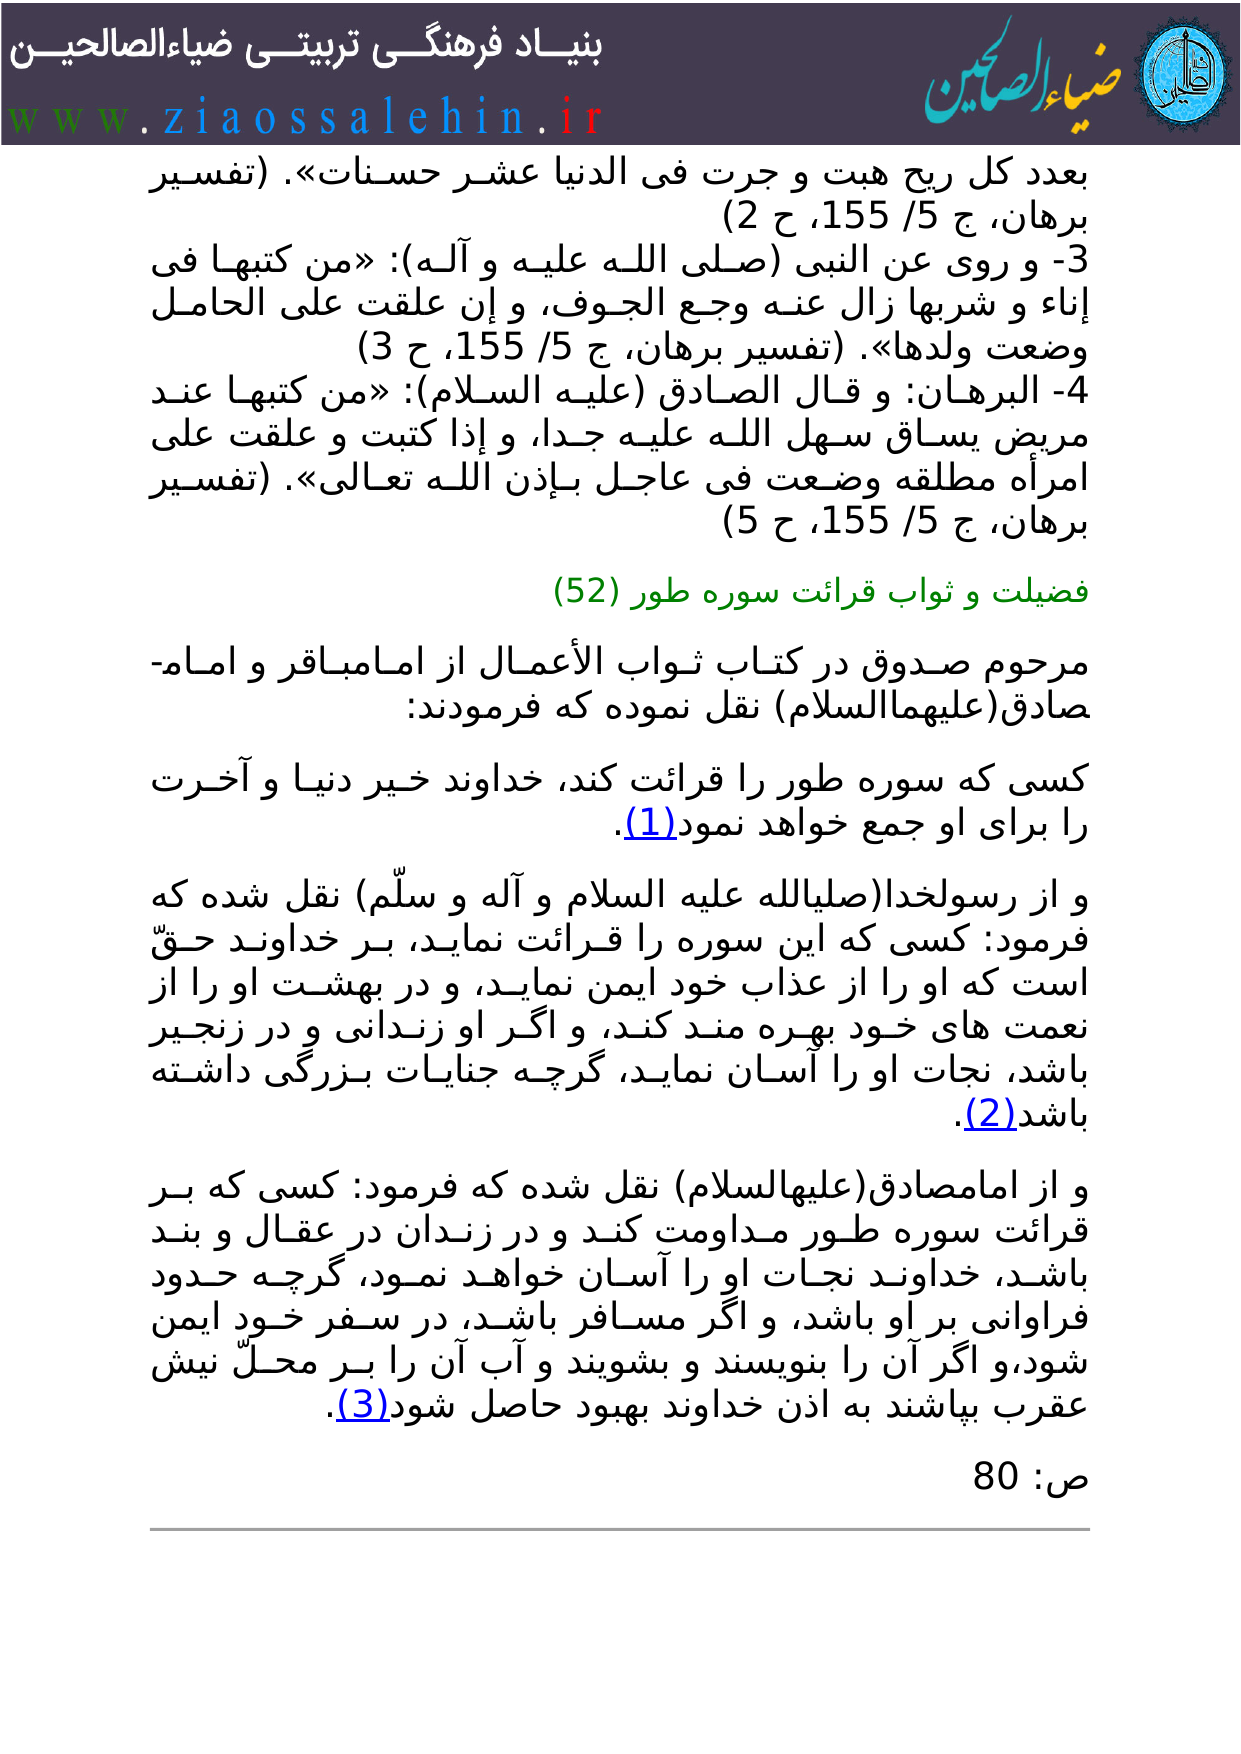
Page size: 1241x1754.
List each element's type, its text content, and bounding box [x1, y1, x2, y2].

text و از امامصادق(علیهالسلام) نقل شده که فرمود: کسی که بر قرائت سوره طور مداومت کند و در زندان در عقال و بند باشد، خداوند نجات او را آسان خواهد نمود، گرچه حدود فراوانی بر او باشد، و اگر مسافر باشد، در سفر خود ایمن شود،و اگر آن را بنویسند و بشویند و آب آن را بر محلّ نیش عقرب بپاشند به اذن خداوند بهبود حاصل شود(3). [150, 1164, 1090, 1426]
text ص: 80 [150, 1455, 1090, 1499]
text مرحوم صدوق در کتاب ثواب الأعمال از امامباقر و امامصادق(علیهماالسلام) نقل نموده که فرمودند: [150, 640, 1090, 727]
subtitle فضیلت و ثواب قرائت سوره طور (52) [150, 572, 1090, 611]
text 3- و روی عن النبی (صلی الله علیه و آله): «من کتبها فی إناء و شربها زال عنه وجع الجوف، و إن علقت علی الحامل وضعت ولدها». (تفسیر برهان، ج 5/ 155، ح 3) [150, 237, 1090, 368]
picture [1, 3, 1241, 145]
text کسی که سوره طور را قرائت کند، خداوند خیر دنیا و آخرت را برای او جمع خواهد نمود(1). [150, 756, 1090, 844]
text 4- البرهان: و قال الصادق (علیه السلام): «من کتبها عند مریض یساق سهل الله علیه جدا، و إذا کتبت و علقت علی امرأه مطلقه وضعت فی عاجل بإذن الله تعالی». (تفسیر برهان، ج 5/ 155، ح 5) [150, 368, 1090, 543]
text و از رسولخدا(صلیالله علیه السلام و آله و سلّم) نقل شده که فرمود: کسی که این سوره را قرائت نماید، بر خداوند حقّ است که او را از عذاب خود ایمن نماید، و در بهشت او را از نعمت های خود بهره مند کند، و اگر او زندانی و در زنجیر باشد، نجات او را آسان نماید، گرچه جنایات بزرگی داشته باشد(2). [150, 873, 1090, 1135]
